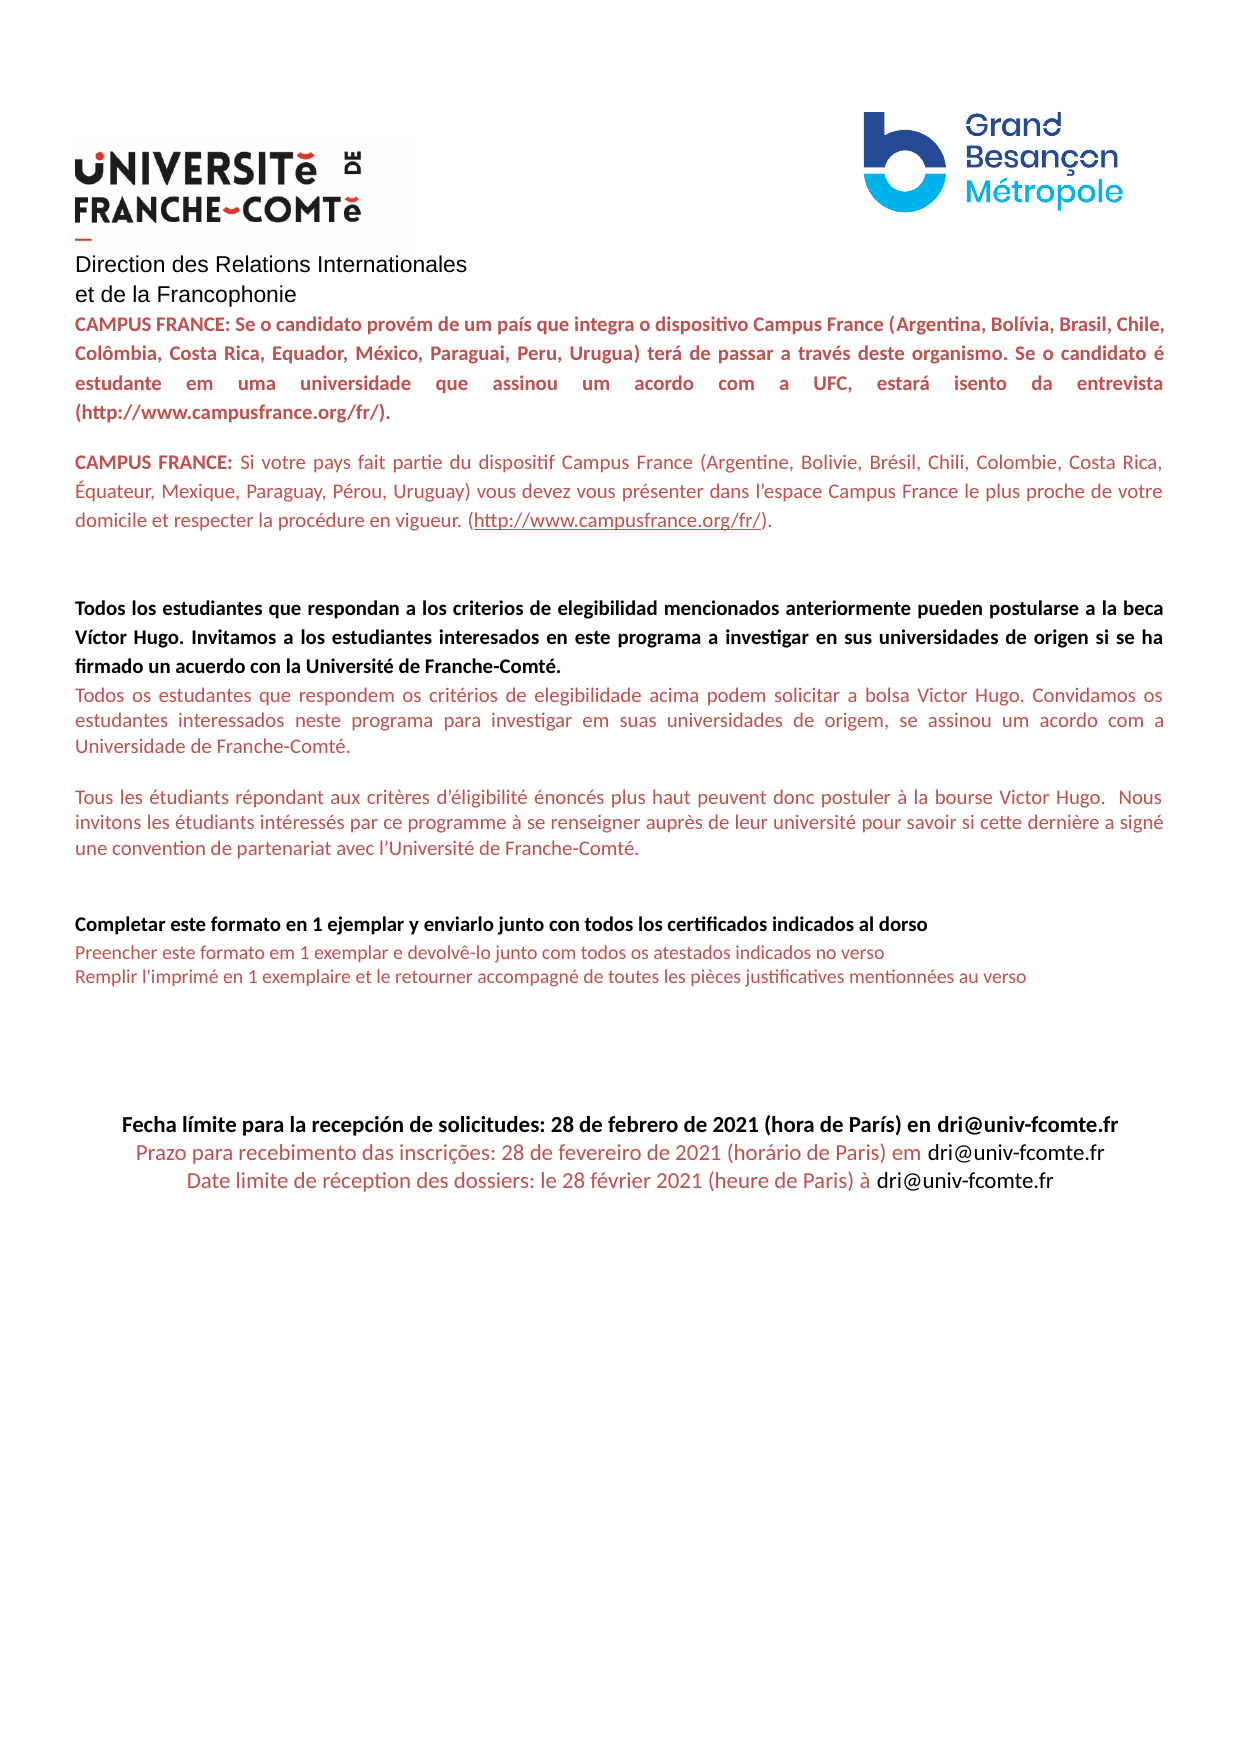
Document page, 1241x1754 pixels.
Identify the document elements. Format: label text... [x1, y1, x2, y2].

text Preencher este formato em 1 exemplar e devolvê-lo junto com todos os atestados indicados no verso [75, 940, 1165, 964]
text Tous les étudiants répondant aux critères d’éligibilité énoncés plus haut peuvent donc postuler à la bourse Victor Hugo. Nous invitons les étudiants intéressés par ce programme à se renseigner auprès de leur université pour savoir si cette dernière a signé une convention de partenariat avec l’Université de Franche-Comté. [75, 784, 1165, 860]
text Prazo para recebimento das inscrições: 28 de fevereiro de 2021 (horário de Paris) em dri@univ-fcomte.fr [75, 1138, 1165, 1166]
text CAMPUS FRANCE: Se o candidato provém de um país que integra o dispositivo Campus France (Argentina, Bolívia, Brasil, Chile, Colômbia, Costa Rica, Equador, México, Paraguai, Peru, Urugua) terá de passar a través deste organismo. Se o candidato é estudante em uma universidade que assinou um acordo com a UFC, estará isento da entrevista (http://www.campusfrance.org/fr/). [75, 311, 1165, 424]
text Todos os estudantes que respondem os critérios de elegibilidade acima podem solicitar a bolsa Victor Hugo. Convidamos os estudantes interessados ​​neste programa para investigar em suas universidades de origem, se assinou um acordo com a Universidade de Franche-Comté. [75, 682, 1165, 758]
text Completar este formato en 1 ejemplar y enviarlo junto con todos los certificados indicados al dorso [75, 911, 1165, 936]
picture [75, 141, 412, 252]
picture [825, 73, 1161, 251]
text CAMPUS FRANCE: Si votre pays fait partie du dispositif Campus France (Argentine, Bolivie, Brésil, Chili, Colombie, Costa Rica, Équateur, Mexique, Paraguay, Pérou, Uruguay) vous devez vous présenter dans l’espace Campus France le plus proche de votre domicile et respecter la procédure en vigueur. (http://www.campusfrance.org/fr/). [75, 449, 1165, 533]
text Fecha límite para la recepción de solicitudes: 28 de febrero de 2021 (hora de París) en dri@univ-fcomte.fr [75, 1110, 1165, 1138]
text Remplir l'imprimé en 1 exemplaire et le retourner accompagné de toutes les pièces justificatives mentionnées au verso [75, 964, 1165, 988]
text Todos los estudiantes que respondan a los criterios de elegibilidad mencionados anteriormente pueden postularse a la beca Víctor Hugo. Invitamos a los estudiantes interesados en este programa a investigar en sus universidades de origen si se ha firmado un acuerdo con la Université de Franche-Comté. [75, 595, 1165, 678]
text Date limite de réception des dossiers: le 28 février 2021 (heure de Paris) à dri@univ-fcomte.fr [75, 1166, 1165, 1194]
